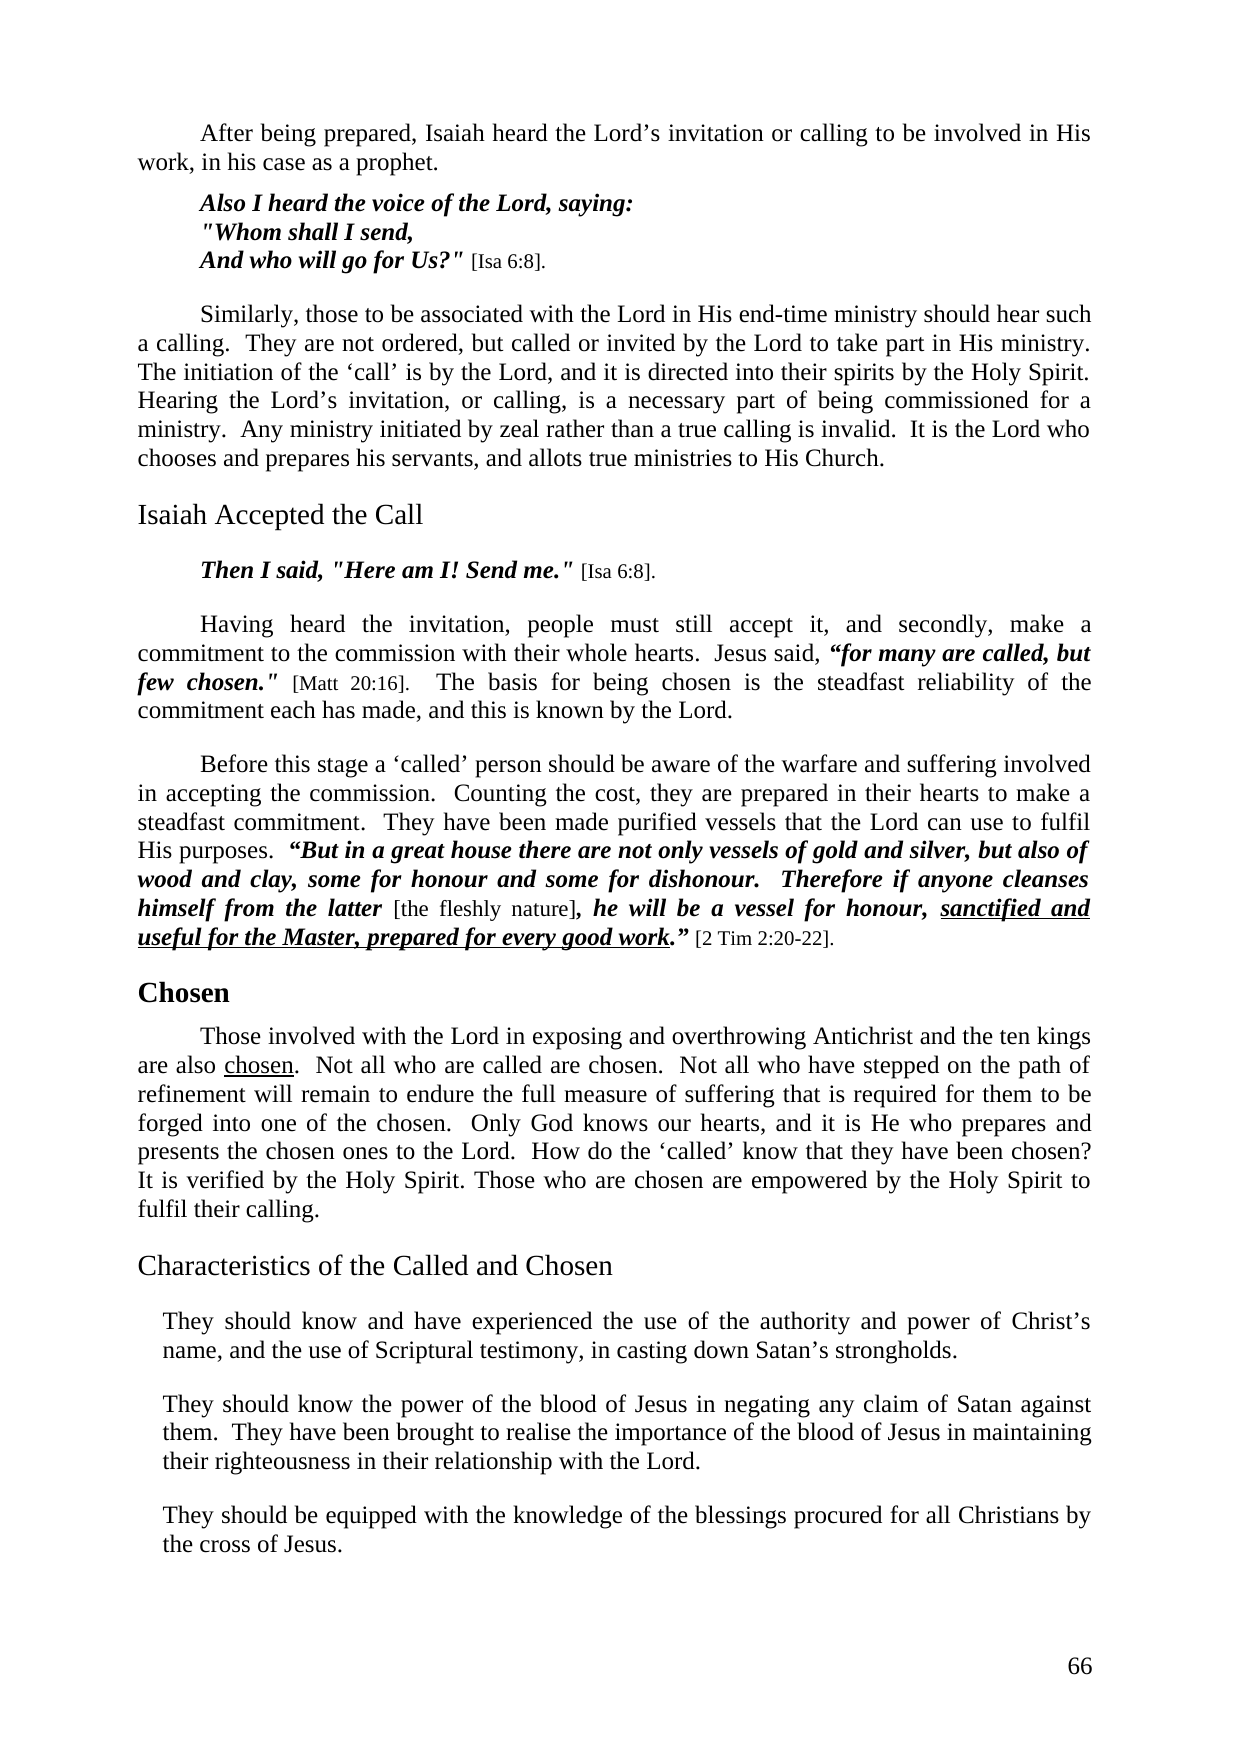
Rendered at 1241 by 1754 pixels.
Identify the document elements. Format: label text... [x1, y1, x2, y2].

text "Whom shall I send, [137, 217, 1092, 246]
text Also I heard the voice of the Lord, saying: [137, 188, 1092, 217]
text They should know and have experienced the use of the thority and power of Christ’s name, and the use of Scriptural testimony, in casting down Satan’s strongholds. [162, 1306, 1092, 1364]
text Then I said, "Here am I! Send me." [Isa 6:8]. [137, 555, 1092, 584]
text After being prepared, Isaiah heard the Lord’s invitation or calling to be involved in His work, in his case as a prophet. [137, 118, 1092, 176]
text Isaiah Accepted the Call [137, 497, 1092, 530]
text And who will go for Us?" [Isa 6:8]. [137, 246, 1092, 274]
text They should be equipped with the knowledge of the blessings procured for all Christians by the cross of Jesus. [162, 1500, 1092, 1557]
text Having heard the invitation, people must still accept it, and secondly, make a commitment to the commission with their whole hearts. Jesus said, “for many are called, but few chosen." [Matt 20:16]. The basis for being chosen is the steadfast reliability of the commitment each has made, and this is known by the Lord. [137, 609, 1092, 724]
text Characteristics of the Called and [137, 1248, 1092, 1281]
text Similarly, those to be associated with the Lord in His end-time ministry should hear such a calling. They are not ordered, but called or invited by the Lord to take part in His ministry. The initiation of the ‘call’ is by the Lord, and it is directed into their spirits by the Holy Spirit. Hearing the Lord’s invitation, or calling, is a necessary part of being commissioned for a ministry. Any ministry initiated by zeal rather than a true calling is invalid. It is the Lord who chooses and prepares his servants, and allots true ministries to His Church. [137, 299, 1092, 472]
text They should know the power of the blood of Jesus in negating any claim of Satan against them. They have been brought to realise the importance of the blood of Jesus in maintaining their righteousness in their relationship with the Lord. [162, 1389, 1092, 1475]
text Before this stage a ‘called’ person should be aware of the warfare and suffering involved in accepting the commission. Counting the cost, they are prepared in their hearts to make a steadfast commitment. They have been made purified vessels that the Lord can use to fulfil His purposes. “But in a great house there are not only vessels of gold and silver, but also of wood and clay, some for honour and some for dishonour. Therefore if anyone cleanses himself from the latter [the fleshly nature], he will be a vessel for honour, sanctified and useful for the Master, prepared for every good work.” [2 Tim 2:20-22]. [137, 749, 1092, 950]
text Those involved with the Lord in exposing and overthrowing Antichrist and the ten kings are also chosen. Not all who are called are chosen. Not all who have stepped on the path of refinement will remain to endure the full measure of suffering that is required for them to be forged into one of the chosen. Only God knows our hearts, and it is He who prepares and presents the chosen ones to the Lord. How do the ‘called’ know that they have been chosen? It is verified by the Holy Spirit. Those who are chosen are empowered by the Holy Spirit to fulfil their calling. [137, 1021, 1092, 1223]
